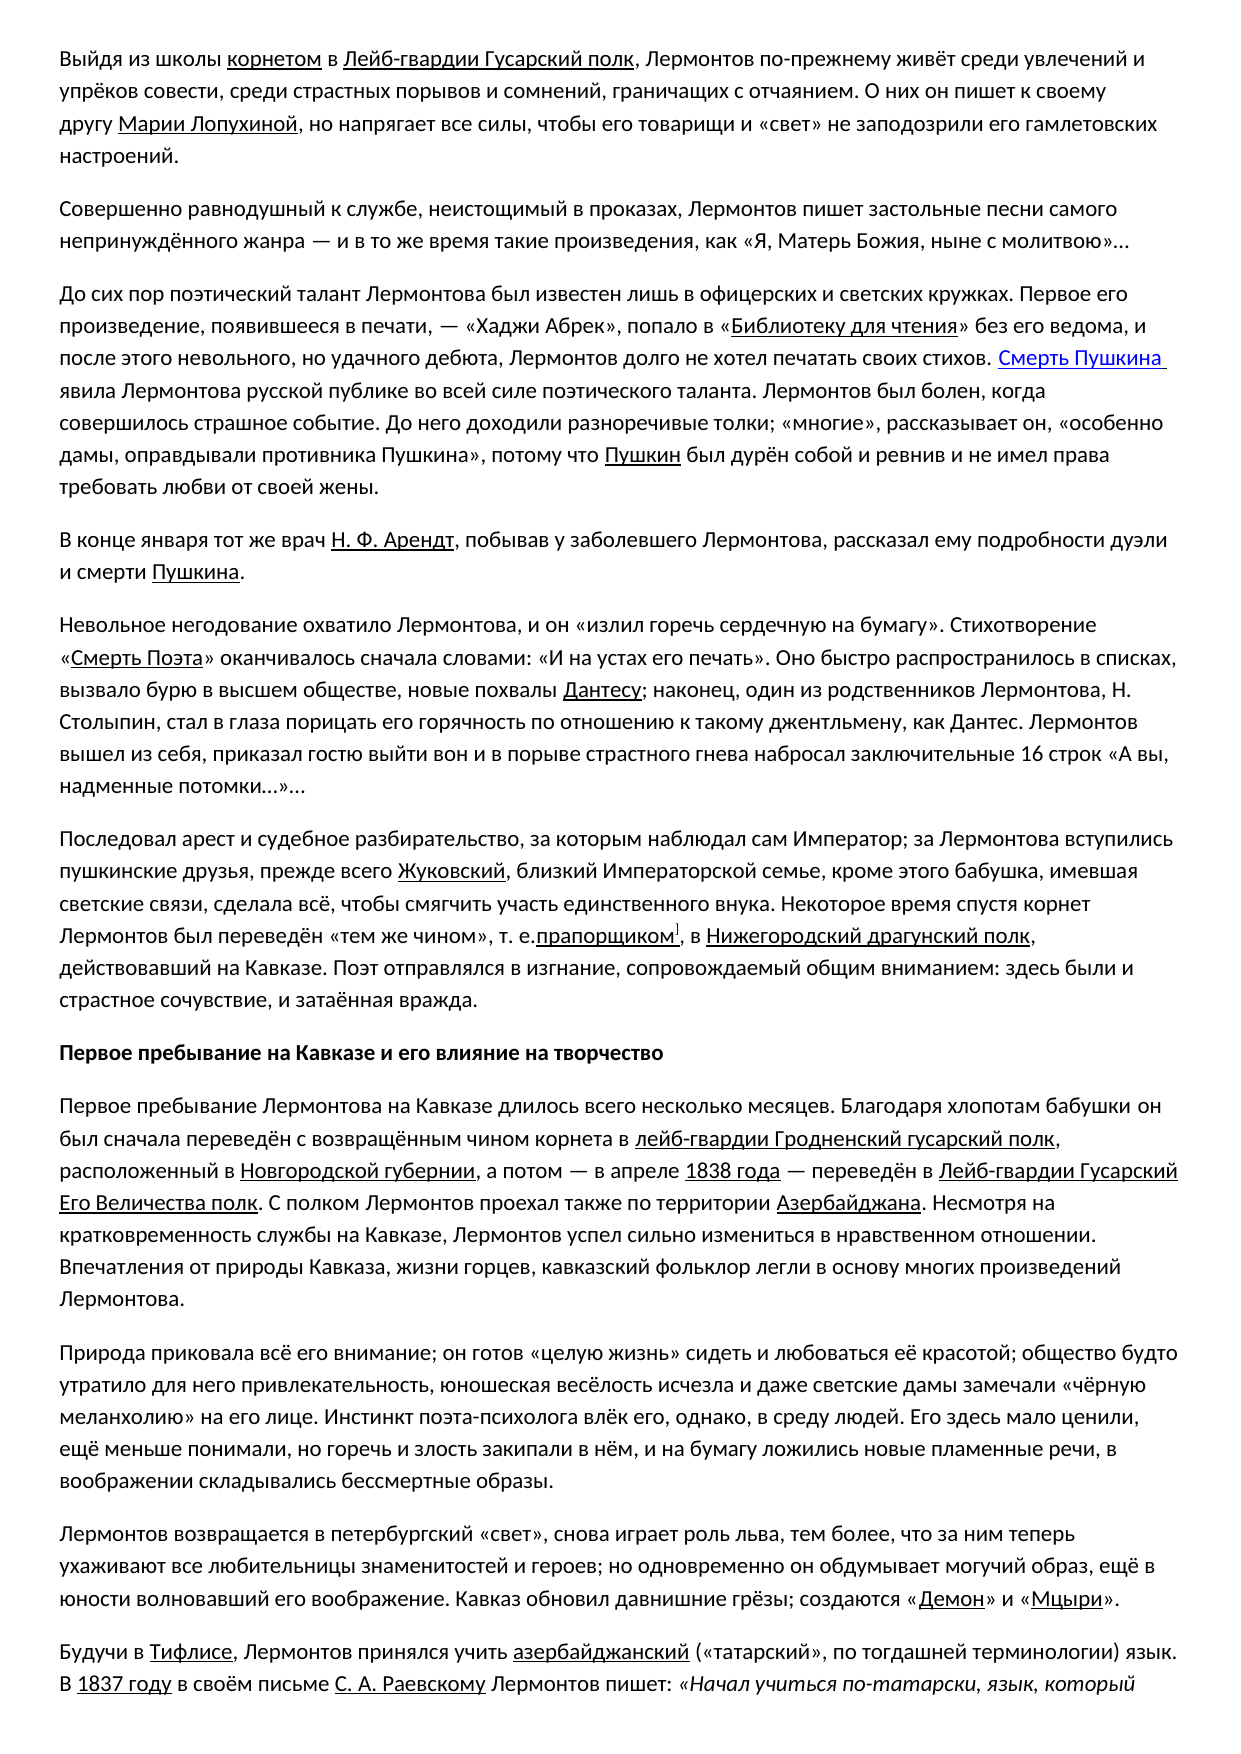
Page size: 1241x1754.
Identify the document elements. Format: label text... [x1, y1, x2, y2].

text Лермонтов возвращается в петербургский «свет», снова играет роль льва, тем более, что за ним теперь ухаживают все любительницы знаменитостей и героев; но одновременно он обдумывает могучий образ, ещё в юности волновавший его воображение. Кавказ обновил давнишние грёзы; создаются «Демон» и «Мцыри». [59, 1519, 1181, 1612]
text Выйдя из школы корнетом в Лейб-гвардии Гусарский полк, Лермонтов по-прежнему живёт среди увлечений и упрёков совести, среди страстных порывов и сомнений, граничащих с отчаянием. О них он пишет к своему другу Марии Лопухиной, но напрягает все силы, чтобы его товарищи и «свет» не заподозрили его гамлетовских настроений. [59, 44, 1181, 169]
text Последовал арест и судебное разбирательство, за которым наблюдал сам Император; за Лермонтова вступились пушкинские друзья, прежде всего Жуковский, близкий Императорской семье, кроме этого бабушка, имевшая светские связи, сделала всё, чтобы смягчить участь единственного внука. Некоторое время спустя корнет Лермонтов был переведён «тем же чином», т. е.прапорщиком], в Нижегородский драгунский полк, действовавший на Кавказе. Поэт отправлялся в изгнание, сопровождаемый общим вниманием: здесь были и страстное сочувствие, и затаённая вражда. [59, 824, 1181, 1013]
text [59, 1637, 1181, 1697]
text До сих пор поэтический талант Лермонтова был известен лишь в офицерских и светских кружках. Первое его произведение, появившееся в печати, — «Хаджи Абрек», попало в «Библиотеку для чтения» без его ведома, и после этого невольного, но удачного дебюта, Лермонтов долго не хотел печатать своих стихов. Смерть Пушкина явила Лермонтова русской публике во всей силе поэтического таланта. Лермонтов был болен, когда совершилось страшное событие. До него доходили разноречивые толки; «многие», рассказывает он, «особенно дамы, оправдывали противника Пушкина», потому что Пушкин был дурён собой и ревнив и не имел права требовать любви от своей жены. [59, 279, 1181, 500]
text В конце января тот же врач Н. Ф. Арендт, побывав у заболевшего Лермонтова, рассказал ему подробности дуэли и смерти Пушкина. [59, 525, 1181, 586]
text Природа приковала всё его внимание; он готов «целую жизнь» сидеть и любоваться её красотой; общество будто утратило для него привлекательность, юношеская весёлость исчезла и даже светские дамы замечали «чёрную меланхолию» на его лице. Инстинкт поэта-психолога влёк его, однако, в среду людей. Его здесь мало ценили, ещё меньше понимали, но горечь и злость закипали в нём, и на бумагу ложились новые пламенные речи, в воображении складывались бессмертные образы. [59, 1338, 1181, 1494]
text Невольное негодование охватило Лермонтова, и он «излил горечь сердечную на бумагу». Стихотворение «Смерть Поэта» оканчивалось сначала словами: «И на устах его печать». Оно быстро распространилось в списках, вызвало бурю в высшем обществе, новые похвалы Дантесу; наконец, один из родственников Лермонтова, Н. Столыпин, стал в глаза порицать его горячность по отношению к такому джентльмену, как Дантес. Лермонтов вышел из себя, приказал гостю выйти вон и в порыве страстного гнева набросал заключительные 16 строк «А вы, надменные потомки…»… [59, 611, 1181, 799]
text Первое пребывание на Кавказе и его влияние на творчество [59, 1038, 1181, 1066]
text Совершенно равнодушный к службе, неистощимый в проказах, Лермонтов пишет застольные песни самого непринуждённого жанра — и в то же время такие произведения, как «Я, Матерь Божия, ныне с молитвою»… [59, 194, 1181, 254]
text Первое пребывание Лермонтова на Кавказе длилось всего несколько месяцев. Благодаря хлопотам бабушки он был сначала переведён с возвращённым чином корнета в лейб-гвардии Гродненский гусарский полк, расположенный в Новгородской губернии, а потом — в апреле 1838 года — переведён в Лейб-гвардии Гусарский Его Величества полк. С полком Лермонтов проехал также по территории Азербайджана. Несмотря на кратковременность службы на Кавказе, Лермонтов успел сильно измениться в нравственном отношении. Впечатления от природы Кавказа, жизни горцев, кавказский фольклор легли в основу многих произведений Лермонтова. [59, 1091, 1181, 1313]
